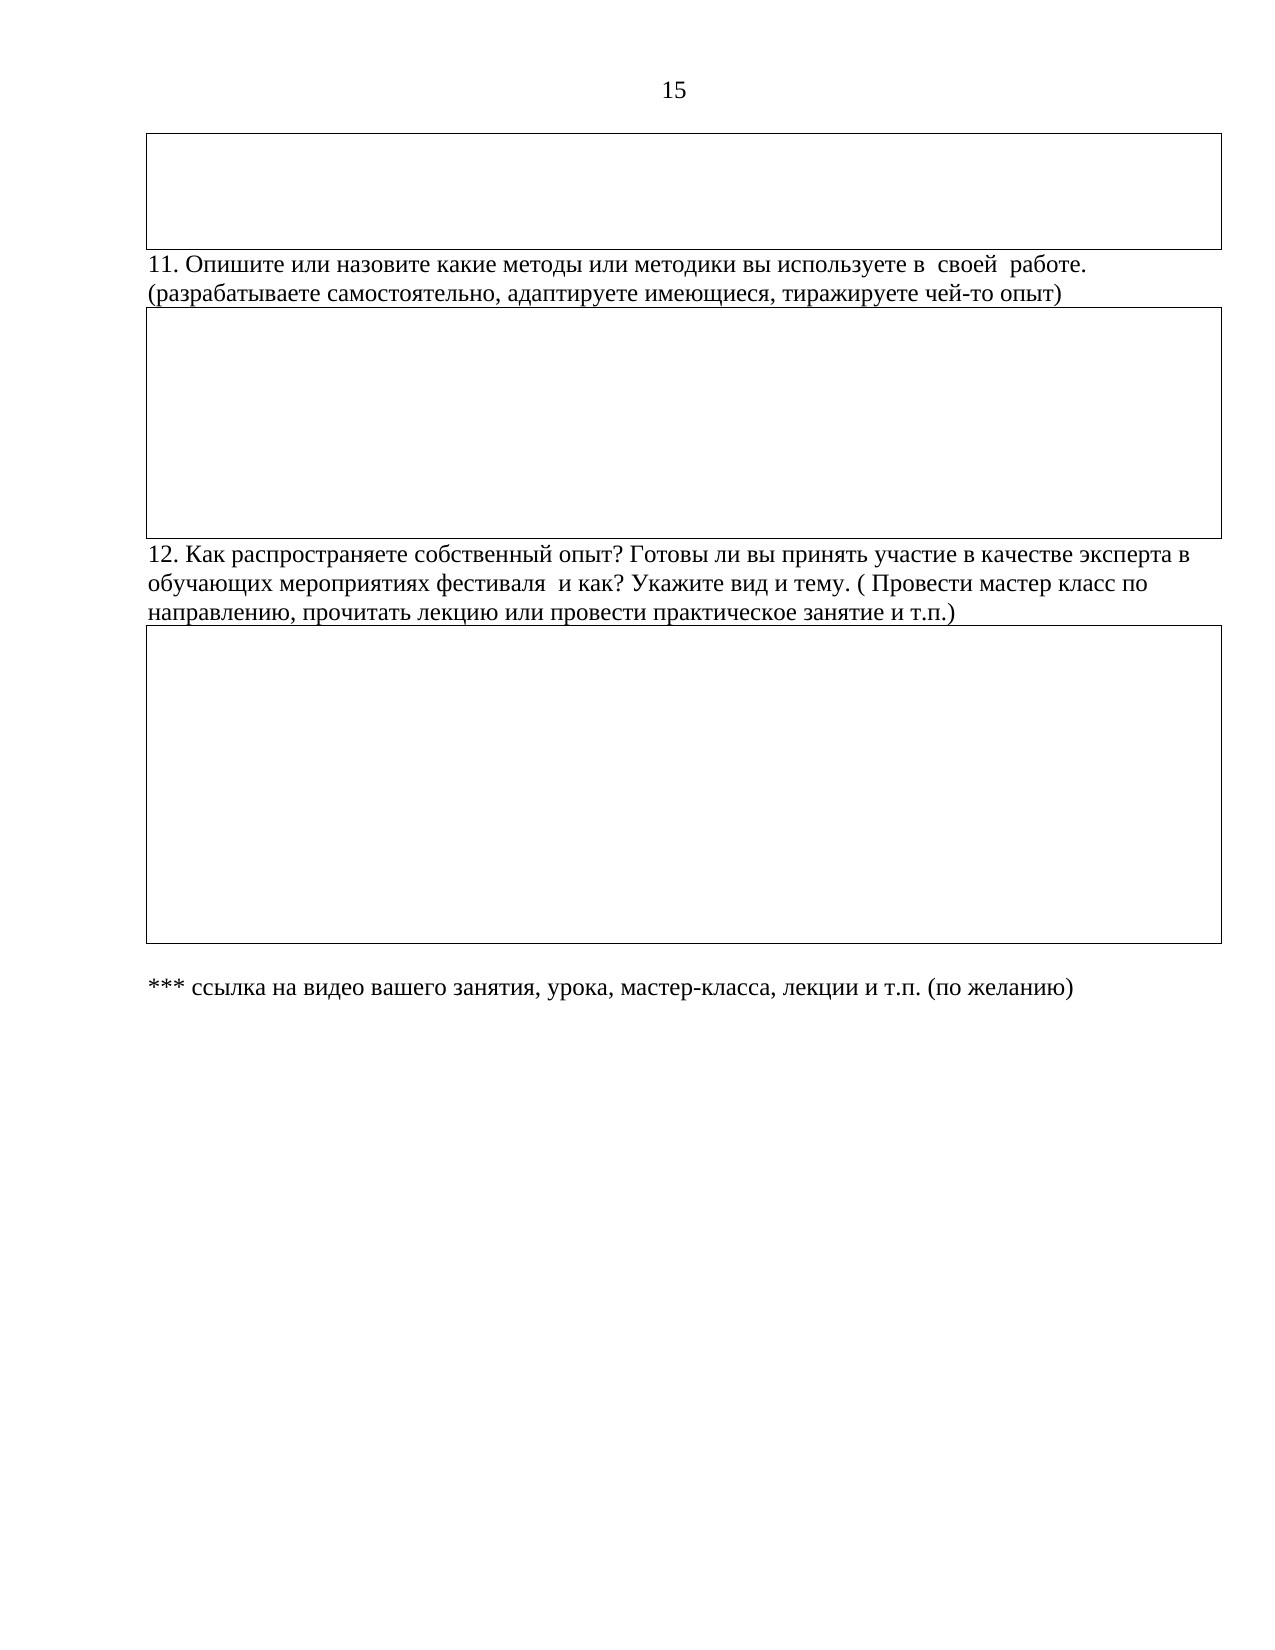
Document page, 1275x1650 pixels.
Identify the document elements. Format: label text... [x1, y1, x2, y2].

text 12. Как распространяете собственный опыт? Готовы ли вы принять участие в качестве эксперта в обучающих мероприятиях фестиваля и как? Укажите вид и тему. ( Провести мастер класс по направлению, прочитать лекцию или провести практическое занятие и т.п.) [148, 539, 1200, 625]
table_header [147, 134, 1221, 248]
table_header [147, 308, 1221, 538]
table_header [147, 626, 1221, 943]
text 11. Опишите или назовите какие методы или методики вы используете в своей работе. (разрабатываете самостоятельно, адаптируете имеющиеся, тиражируете чей-то опыт) [148, 250, 1200, 307]
text *** ссылка на видео вашего занятия, урока, мастер-класса, лекции и т.п. (по желанию) [148, 972, 1200, 1001]
